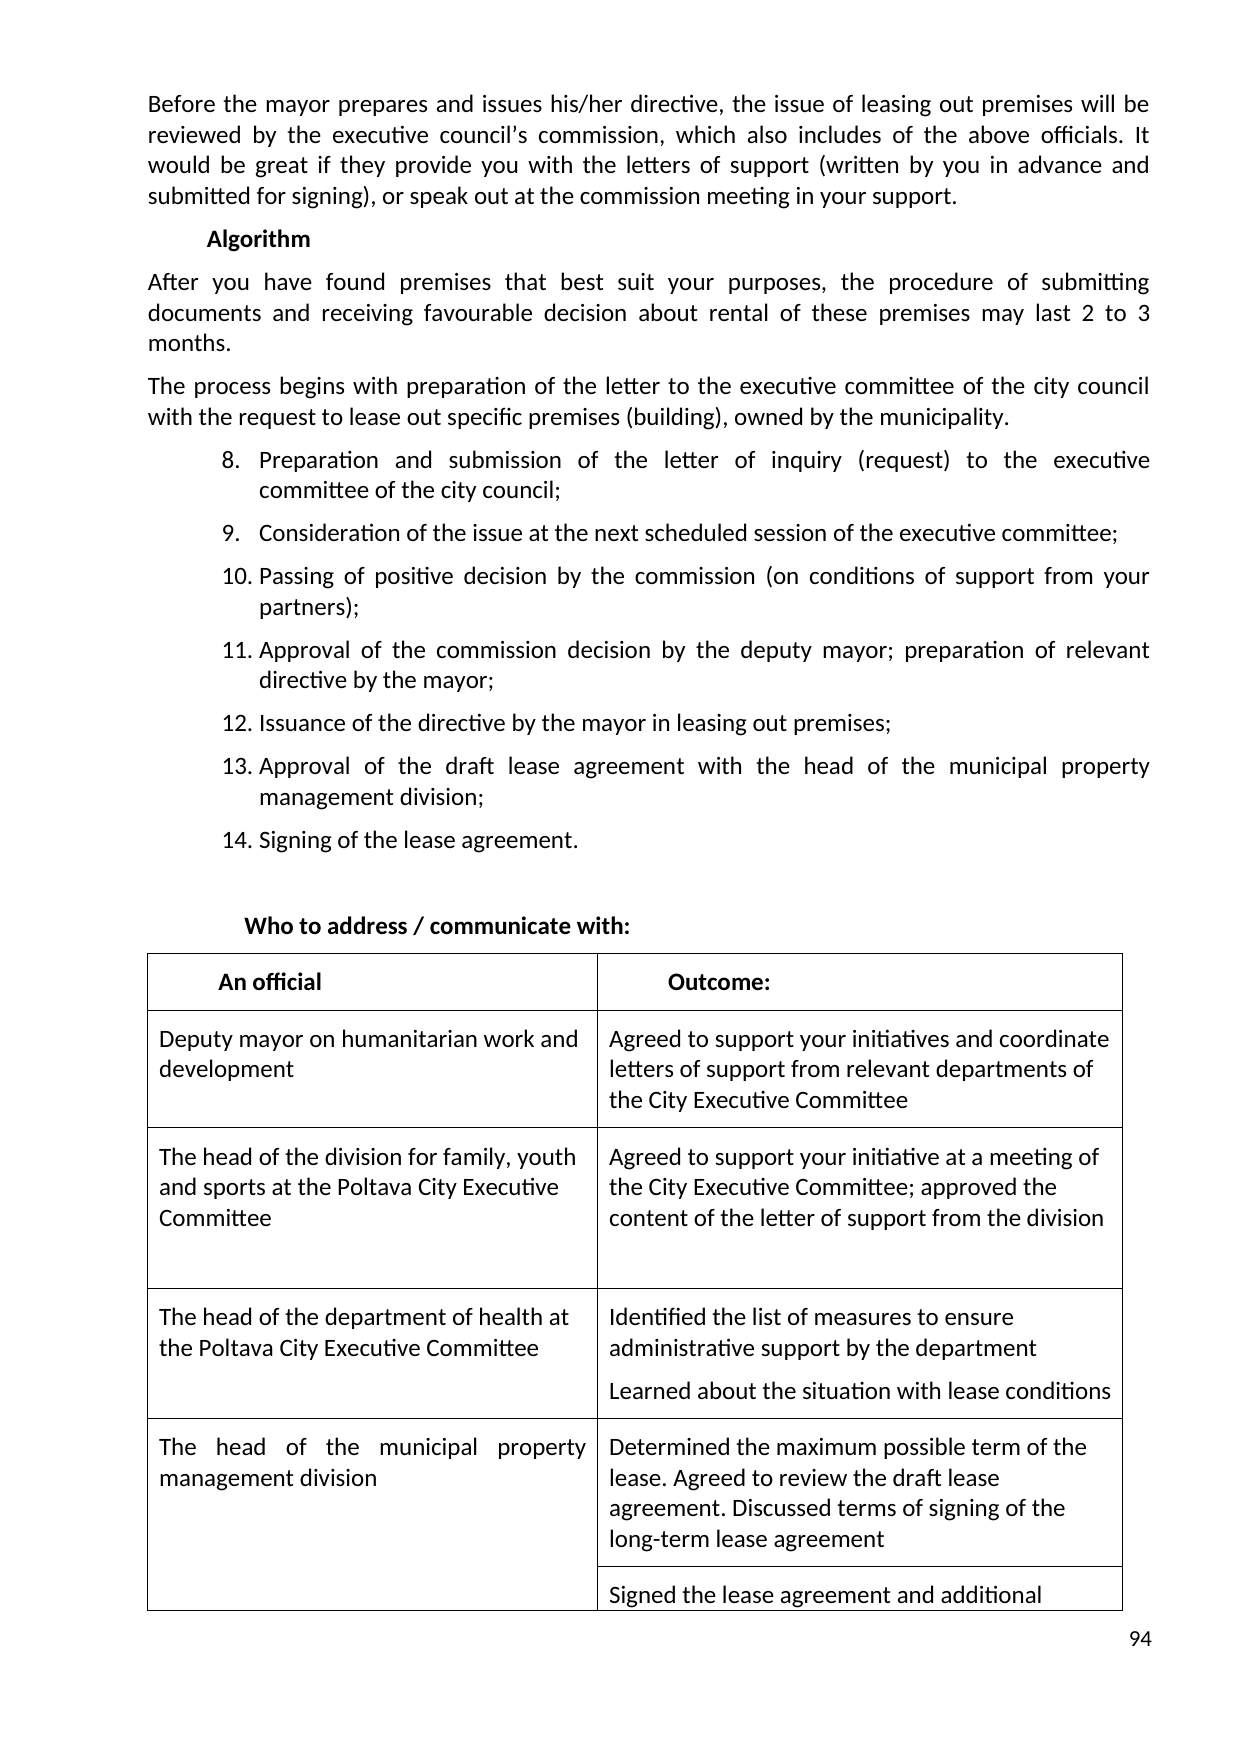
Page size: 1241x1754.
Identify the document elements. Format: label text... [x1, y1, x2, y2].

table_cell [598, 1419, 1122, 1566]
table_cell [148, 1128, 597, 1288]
list The process begins with preparation of the letter to the executive committee of the city council with the request to lease out specific premises (building), owned by the municipality. [148, 370, 1152, 431]
list Algorithm [148, 223, 1152, 254]
list Preparation and submission of the letter of inquiry (request) to the executive committee of the city council; [221, 444, 1152, 505]
text Before the mayor prepares and issues his/her directive, the issue of leasing out premises will be reviewed by the executive council’s commission, which also includes of the above officials. It would be great if they provide you with the letters of support (written by you in advance and submitted for signing), or speak out at the commission meeting in your support. [148, 88, 1152, 211]
list After you have found premises that best suit your purposes, the procedure of submitting documents and receiving favourable decision about rental of these premises may last 2 to 3 months. [148, 266, 1152, 358]
list Approval of the draft lease agreement with the head of the municipal property management division; [221, 750, 1152, 811]
list Consideration of the issue at the next scheduled session of the executive committee; [221, 517, 1152, 548]
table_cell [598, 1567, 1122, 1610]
list Approval of the commission decision by the deputy mayor; preparation of relevant directive by the mayor; [221, 634, 1152, 695]
list Signing of the lease agreement. [221, 824, 1152, 854]
list Passing of positive decision by the commission (on conditions of support from your partners); [221, 560, 1152, 621]
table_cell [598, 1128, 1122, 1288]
list Issuance of the directive by the mayor in leasing out premises; [221, 707, 1152, 738]
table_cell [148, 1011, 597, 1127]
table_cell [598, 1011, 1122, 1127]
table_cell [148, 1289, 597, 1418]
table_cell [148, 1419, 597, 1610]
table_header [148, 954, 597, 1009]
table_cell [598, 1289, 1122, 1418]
text Who to address / communicate with: [185, 910, 1152, 941]
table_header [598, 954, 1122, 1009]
